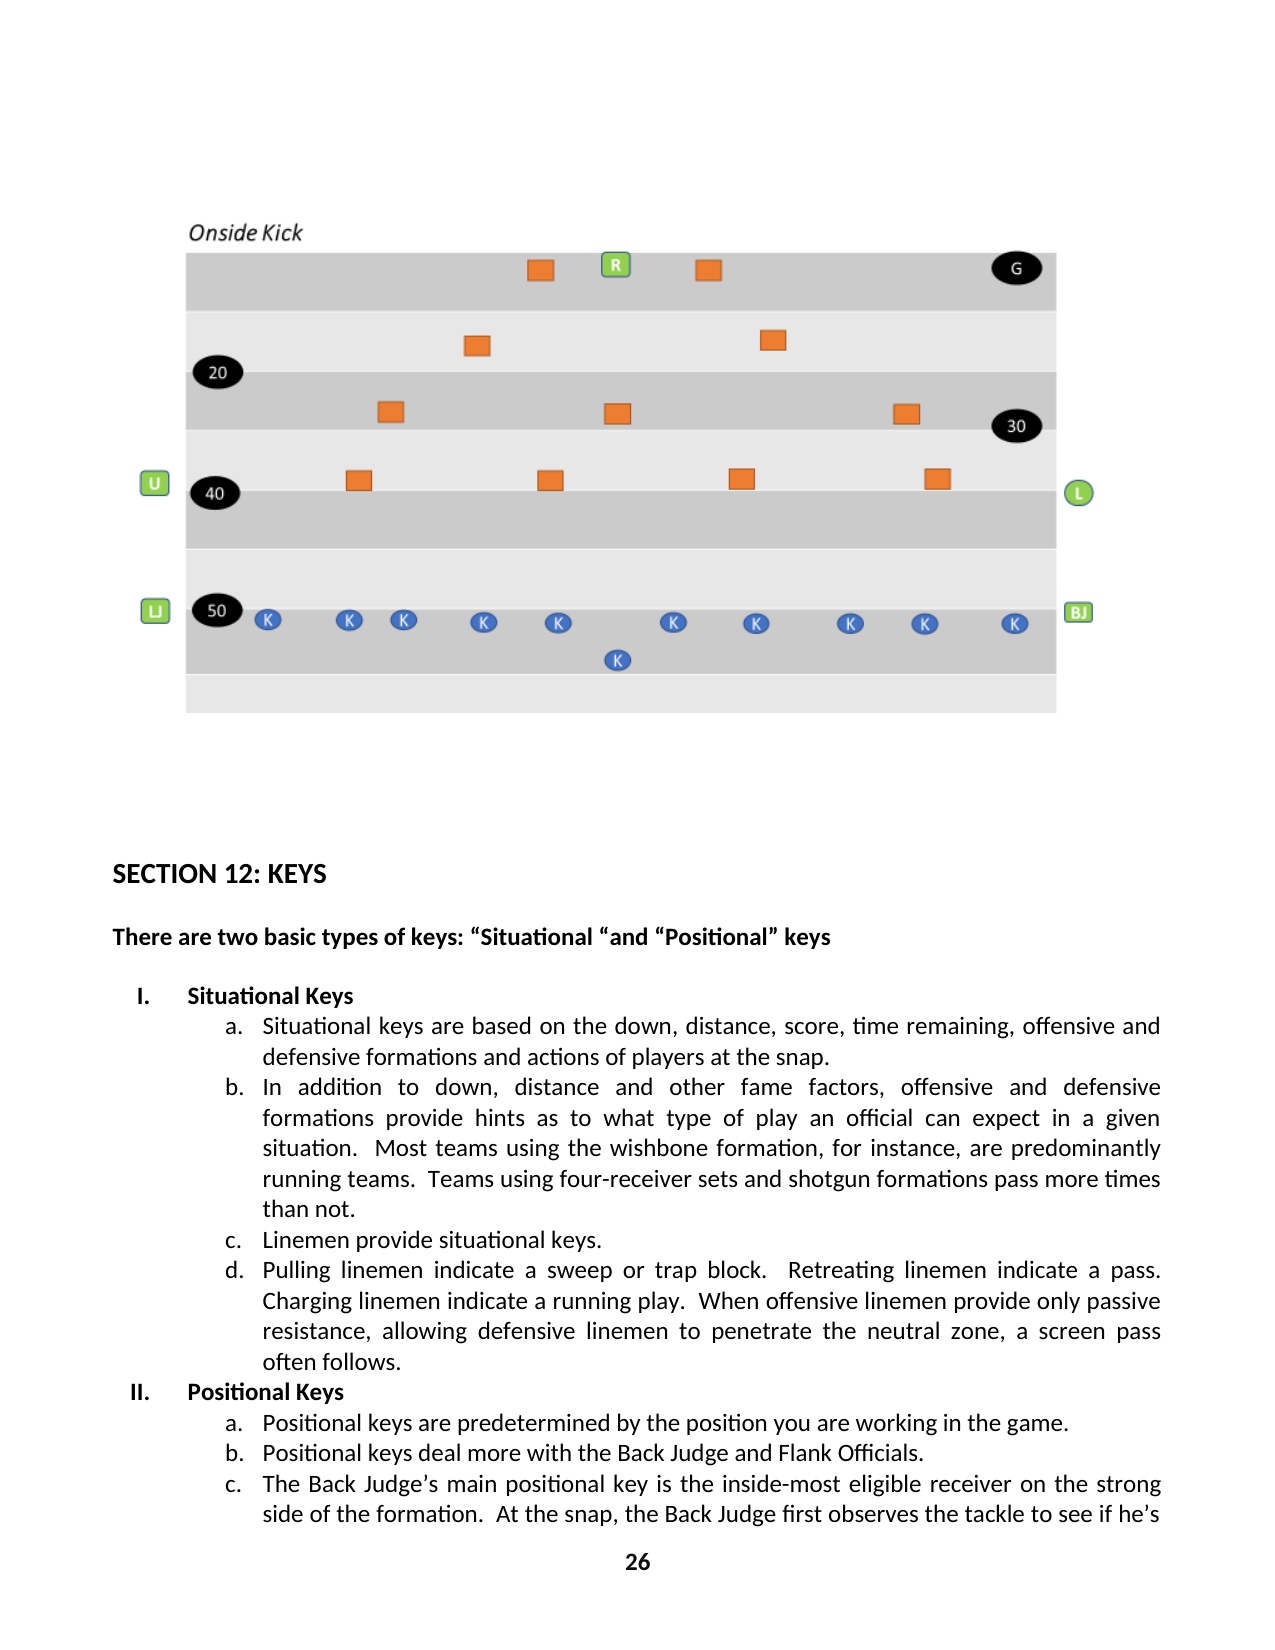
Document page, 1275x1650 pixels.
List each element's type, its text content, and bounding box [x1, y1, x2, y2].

list Linemen provide situational keys. [225, 1224, 1162, 1254]
list Situational Keys [150, 980, 1162, 1010]
list In addition to down, distance and other fame factors, offensive and defensive formations provide hints as to what type of play an official can expect in a given situation. Most teams using the wishbone formation, for instance, are predominantly running teams. Teams using four-receiver sets and shotgun formations pass more times than not. [225, 1071, 1162, 1224]
list Pulling linemen indicate a sweep or trap block. Retreating linemen indicate a pass. Charging linemen indicate a running play. When offensive linemen provide only passive resistance, allowing defensive linemen to penetrate the neutral zone, a screen pass often follows. [225, 1254, 1162, 1377]
text SECTION 12: KEYS [112, 855, 1162, 891]
picture [112, 150, 1113, 713]
list Positional keys are predetermined by the position you are working in the game. [225, 1407, 1162, 1438]
list Positional keys deal more with the Back Judge and Flank Officials. [225, 1438, 1162, 1468]
text There are two basic types of keys: “Situational “and “Positional” keys [112, 921, 1162, 952]
list Positional Keys [150, 1377, 1162, 1407]
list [225, 1468, 1162, 1529]
list Situational keys are based on the down, distance, score, time remaining, offensive and defensive formations and actions of players at the snap. [225, 1010, 1162, 1071]
